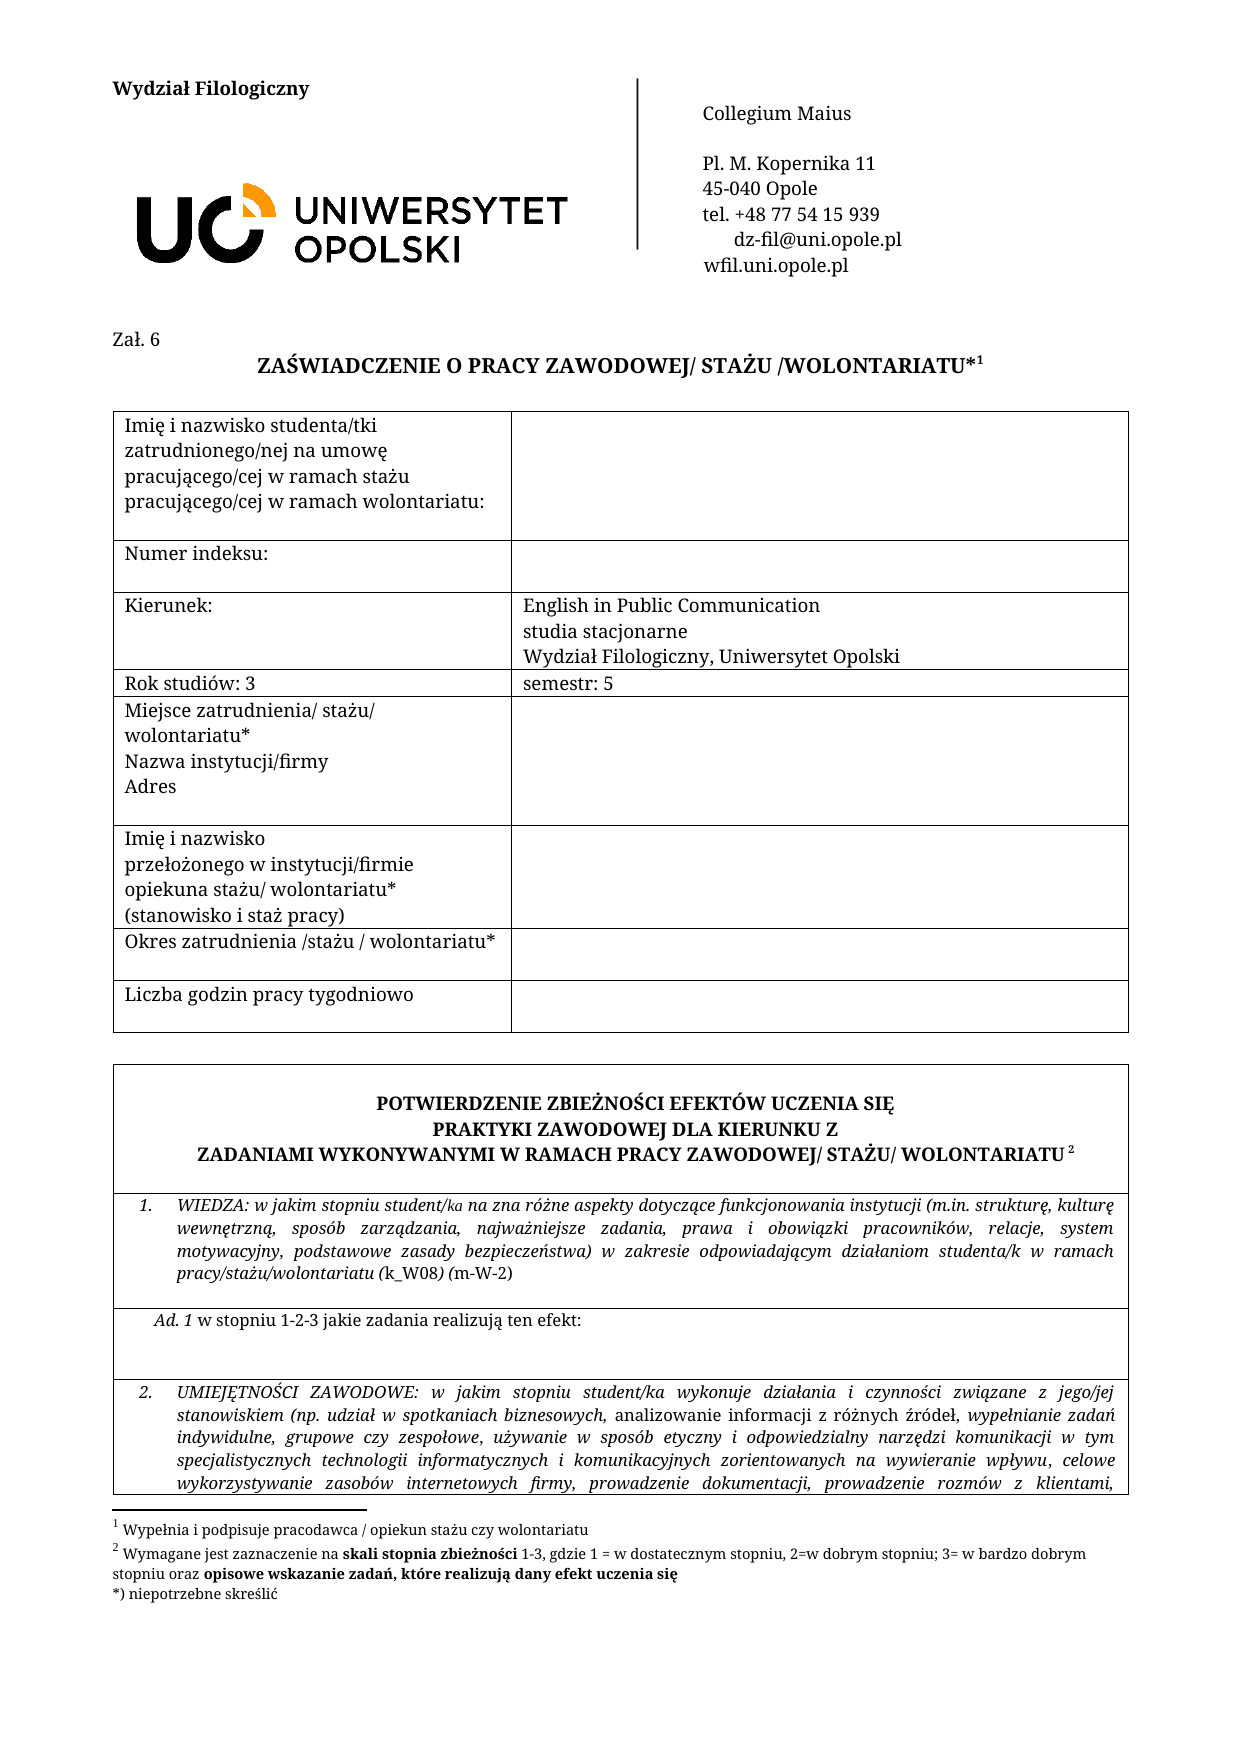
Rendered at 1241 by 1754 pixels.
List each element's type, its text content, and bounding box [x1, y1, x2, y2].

table_cell English in Public Communication studia stacjonarne Wydział Filologiczny, Uniwersytet Opolski [512, 593, 1128, 669]
table_header POTWIERDZENIE ZBIEŻNOŚCI EFEKTÓW UCZENIA SIĘ PRAKTYKI ZAWODOWEJ DLA KIERUNKU Z ZADANIAMI WYKONYWANYMI W RAMACH PRACY ZAWODOWEJ/ STAŻU/ WOLONTARIATU [114, 1065, 1128, 1193]
table_cell Imię i nazwisko przełożonego w instytucji/firmie opiekuna stażu/ wolontariatu* (stanowisko i staż pracy) [114, 826, 511, 928]
table_cell WIEDZA: w jakim stopniu student/ka na zna różne aspekty dotyczące funkcjonowania instytucji (m.in. strukturę, kulturę wewnętrzną, sposób zarządzania, najważniejsze zadania, prawa i obowiązki pracowników, relacje, system motywacyjny, podstawowe zasady bezpieczeństwa) w zakresie odpowiadającym działaniom studenta/k w ramach pracy/stażu/wolontariatu (k_W08) (m-W-2) [114, 1194, 1128, 1307]
table_cell Numer indeksu: [114, 541, 511, 592]
table_cell Okres zatrudnienia /stażu / wolontariatu* [114, 929, 511, 980]
table_header Imię i nazwisko studenta/tki zatrudnionego/nej na umowę pracującego/cej w ramach stażu pracującego/cej w ramach wolontariatu: [114, 412, 511, 540]
table_cell Miejsce zatrudnienia/ stażu/ wolontariatu* Nazwa instytucji/firmy Adres [114, 697, 511, 824]
table_cell [512, 929, 1128, 980]
table_cell [512, 541, 1128, 592]
table_cell [512, 981, 1128, 1032]
text Zał. 6 [112, 326, 1128, 351]
picture [104, 149, 600, 297]
table_cell semestr: 5 [512, 670, 1128, 696]
text ZAŚWIADCZENIE O PRACY ZAWODOWEJ/ STAŻU /WOLONTARIATU* [112, 351, 1128, 380]
table_cell Kierunek: [114, 593, 511, 669]
table_cell Rok studiów: 3 [114, 670, 511, 696]
table_cell Ad. 1 w stopniu 1-2-3 jakie zadania realizują ten efekt: [114, 1309, 1128, 1379]
table_cell [512, 826, 1128, 928]
table_cell Liczba godzin pracy tygodniowo [114, 981, 511, 1032]
table_cell [512, 697, 1128, 824]
table_header [512, 412, 1128, 540]
